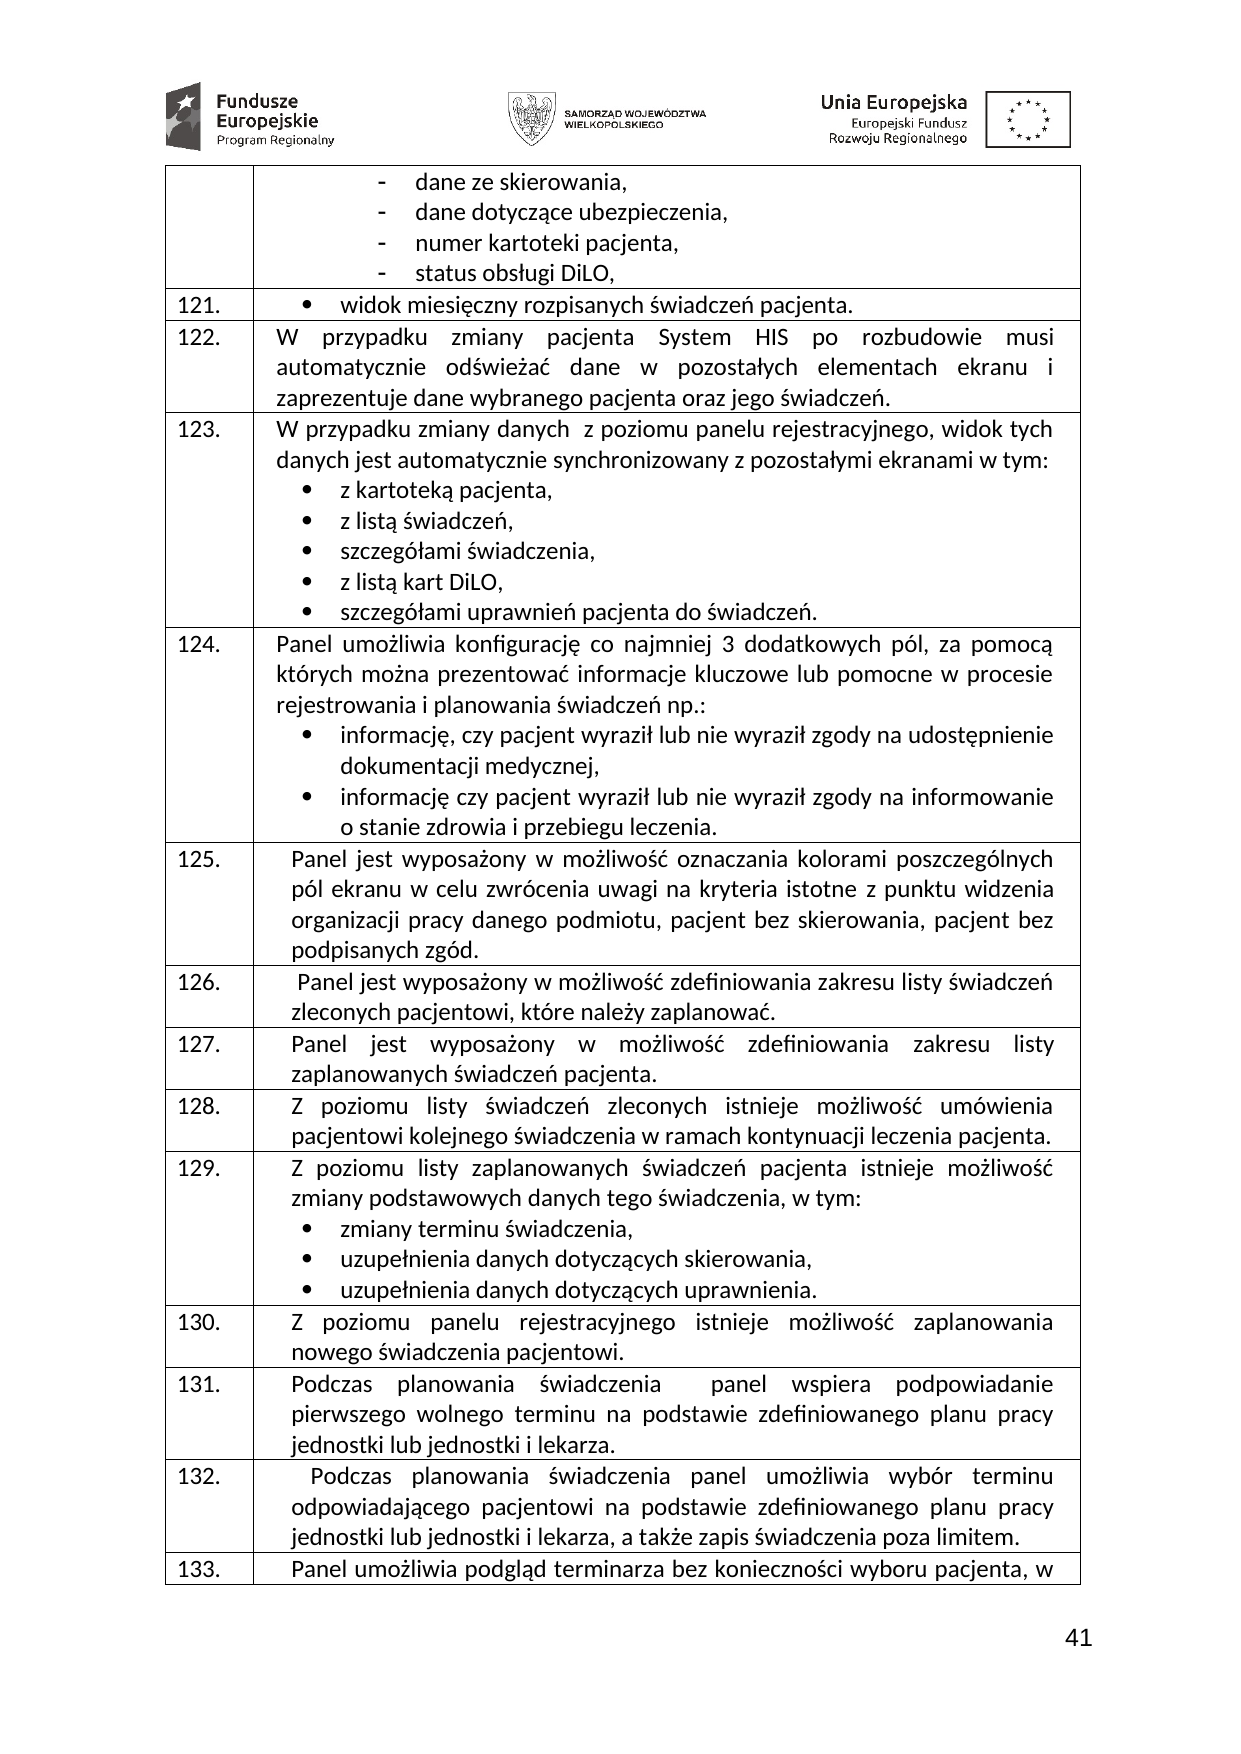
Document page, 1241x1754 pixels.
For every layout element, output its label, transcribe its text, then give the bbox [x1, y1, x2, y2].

table_cell Podczas planowania świadczenia panel wspiera podpowiadanie pierwszego wolnego terminu na podstawie zdefiniowanego planu pracy jednostki lub jednostki i lekarza. [254, 1368, 1080, 1459]
table_cell Panel jest wyposażony w możliwość zdefiniowania zakresu listy zaplanowanych świadczeń pacjenta. [254, 1028, 1080, 1089]
table_cell [166, 1460, 253, 1552]
table_cell Z poziomu panelu rejestracyjnego istnieje możliwość zaplanowania nowego świadczenia pacjentowi. [254, 1306, 1080, 1367]
table_cell Panel jest wyposażony w możliwość zdefiniowania zakresu listy świadczeń zleconych pacjentowi, które należy zaplanować. [254, 966, 1080, 1027]
table_cell [166, 1028, 253, 1089]
picture [147, 73, 1089, 165]
table_cell Panel jest wyposażony w możliwość oznaczania kolorami poszczególnych pól ekranu w celu zwrócenia uwagi na kryteria istotne z punktu widzenia organizacji pracy danego podmiotu, pacjent bez skierowania, pacjent bez podpisanych zgód. [254, 843, 1080, 965]
table_cell [166, 1553, 253, 1583]
table_cell [166, 166, 253, 288]
table_cell Panel umożliwia konfigurację co najmniej 3 dodatkowych pól, za pomocą których można prezentować informacje kluczowe lub pomocne w procesie rejestrowania i planowania świadczeń np.: informację, czy pacjent wyraził lub nie wyraził zgody na udostępnienie dokumentacji medycznej, informację czy pacjent wyraził lub nie wyraził zgody na informowanie o stanie zdrowia i przebiegu leczenia. [254, 628, 1080, 842]
table_cell [166, 1090, 253, 1151]
table_cell Z poziomu listy zaplanowanych świadczeń pacjenta istnieje możliwość zmiany podstawowych danych tego świadczenia, w tym: zmiany terminu świadczenia, uzupełnienia danych dotyczących skierowania, uzupełnienia danych dotyczących uprawnienia. [254, 1152, 1080, 1305]
table_cell [166, 1306, 253, 1367]
table_cell W przypadku zmiany danych z poziomu panelu rejestracyjnego, widok tych danych jest automatycznie synchronizowany z pozostałymi ekranami w tym: z kartoteką pacjenta, z listą świadczeń, szczegółami świadczenia, z listą kart DiLO, szczegółami uprawnień pacjenta do świadczeń. [254, 413, 1080, 627]
table_cell [166, 321, 253, 412]
table_cell [166, 1368, 253, 1459]
table_cell [166, 628, 253, 842]
table_cell widok miesięczny rozpisanych świadczeń pacjenta. [254, 289, 1080, 320]
table_cell [166, 843, 253, 965]
table_cell [166, 289, 253, 320]
table_cell [166, 1152, 253, 1305]
table_cell Z poziomu listy świadczeń zleconych istnieje możliwość umówienia pacjentowi kolejnego świadczenia w ramach kontynuacji leczenia pacjenta. [254, 1090, 1080, 1151]
table_cell [166, 966, 253, 1027]
table_cell Podczas planowania świadczenia panel umożliwia wybór terminu odpowiadającego pacjentowi na podstawie zdefiniowanego planu pracy jednostki lub jednostki i lekarza, a także zapis świadczenia poza limitem. [254, 1460, 1080, 1552]
table_cell W przypadku zmiany pacjenta System HIS po rozbudowie musi automatycznie odświeżać dane w pozostałych elementach ekranu i zaprezentuje dane wybranego pacjenta oraz jego świadczeń. [254, 321, 1080, 412]
table_cell [166, 413, 253, 627]
